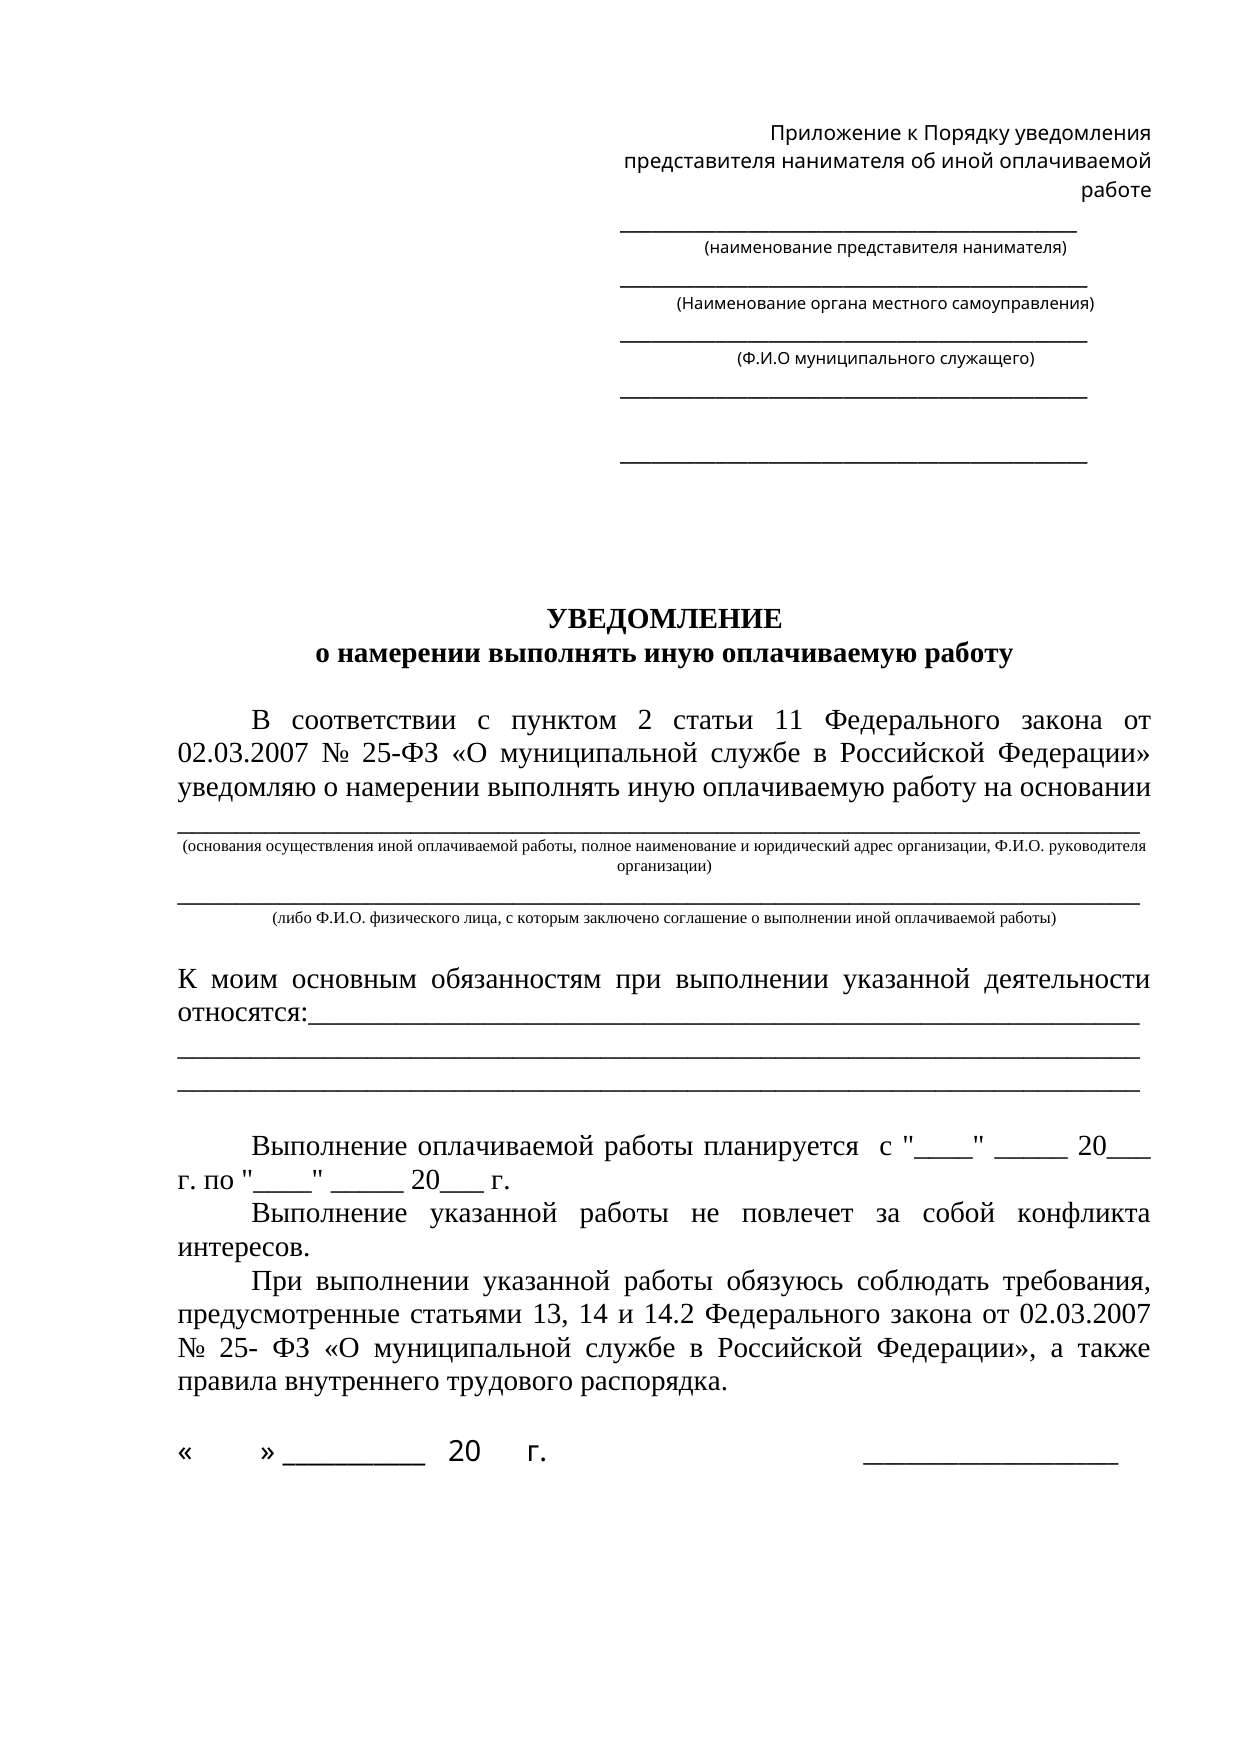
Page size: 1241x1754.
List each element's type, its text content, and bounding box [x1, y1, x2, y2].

text (наименование представителя нанимателя) [620, 236, 1152, 259]
text (Ф.И.О муниципального служащего) [620, 347, 1152, 369]
text __________________________________________________________________ [177, 874, 1152, 908]
text (Наименование органа местного самоуправления) [620, 291, 1152, 314]
text ___________________________________________ [620, 203, 1152, 236]
text ____________________________________________ [620, 434, 1152, 467]
text К моим основным обязанностям при выполнении указанной деятельности относятся:_____________________________________________________________________________________________________________________________________________________________________________________________ [177, 961, 1152, 1095]
text ____________________________________________ [620, 314, 1152, 347]
text Выполнение оплачиваемой работы планируется с "____" _____ 20___ г. по "____" _____ 20___ г. [177, 1128, 1152, 1196]
text Выполнение указанной работы не повлечет за собой конфликта интересов. [177, 1196, 1152, 1263]
text (основания осуществления иной оплачиваемой работы, полное наименование и юридический адрес организации, Ф.И.О. руководителя организации) [177, 836, 1152, 874]
text При выполнении указанной работы обязуюсь соблюдать требования, предусмотренные статьями 13, 14 и 14.2 Федерального закона от 02.03.2007 № 25- ФЗ «О муниципальной службе в Российской Федерации», а также правила внутреннего трудового распорядка. [177, 1263, 1152, 1397]
text (либо Ф.И.О. физического лица, с которым заключено соглашение о выполнении иной оплачиваемой работы) [177, 908, 1152, 927]
text Приложение к Порядку уведомления представителя нанимателя об иной оплачиваемой работе [620, 118, 1152, 203]
text о намерении выполнять иную оплачиваемую работу [177, 635, 1152, 668]
text « » ___________ 20 г. ________________________ [177, 1430, 1152, 1470]
text В соответствии с пунктом 2 статьи 11 Федерального закона от 02.03.2007 № 25-ФЗ «О муниципальной службе в Российской Федерации» уведомляю о намерении выполнять иную оплачиваемую работу на основании __________________________________________________________________ [177, 702, 1152, 836]
text ____________________________________________ [620, 259, 1152, 291]
text УВЕДОМЛЕНИЕ [177, 601, 1152, 635]
text ____________________________________________ [620, 369, 1152, 402]
